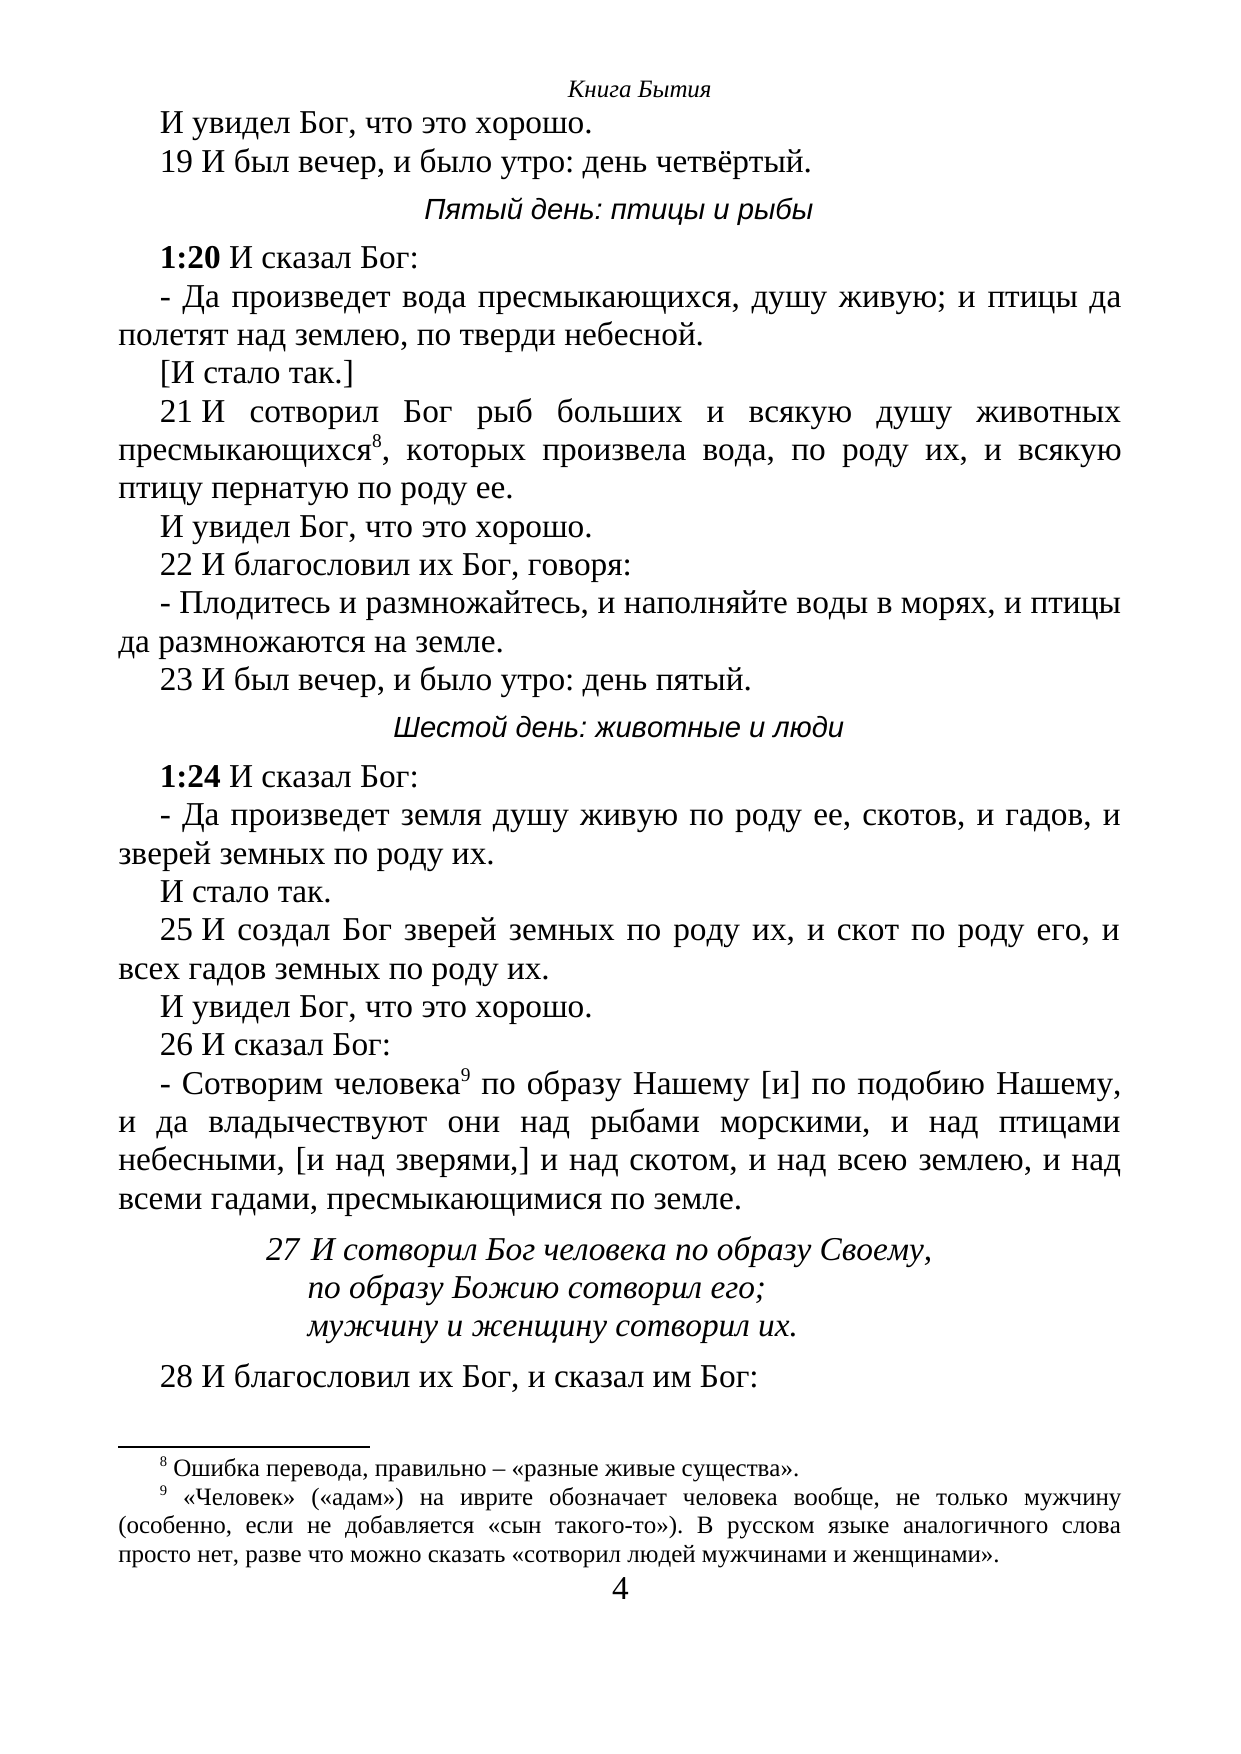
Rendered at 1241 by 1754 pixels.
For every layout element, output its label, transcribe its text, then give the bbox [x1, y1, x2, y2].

text 1:24 И сказал Бог: [118, 756, 1122, 795]
text И увидел Бог, что это хорошо. [118, 986, 1122, 1025]
text 26 И сказал Бог: [118, 1025, 1122, 1063]
text - Да произведет земля душу живую по роду ее, скотов, и гадов, и зверей земных по роду их. [118, 795, 1122, 871]
text 19 И был вечер, и было утро: день четвёртый. [118, 141, 1122, 179]
text И увидел Бог, что это хорошо. [118, 103, 1122, 141]
text - Плодитесь и размножайтесь, и наполняйте воды в морях, и птицы да размножаются на земле. [118, 583, 1122, 659]
text 28 И благословил их Бог, и сказал им Бог: [118, 1356, 1122, 1395]
text 21 И сотворил Бог рыб больших и всякую душу животных пресмыкающихся, которых произвела вода, по роду их, и всякую птицу пернатую по роду ее. [118, 391, 1122, 506]
text - Да произведет вода пресмыкающихся, душу живую; и птицы да полетят над землею, по тверди небесной. [118, 276, 1122, 353]
text 25 И создал Бог зверей земных по роду их, и скот по роду его, и всех гадов земных по роду их. [118, 910, 1122, 986]
text И стало так. [118, 871, 1122, 910]
text 22 И благословил их Бог, говоря: [118, 544, 1122, 583]
subtitle Шестой день: животные и люди [118, 710, 1122, 744]
text [И стало так.] [118, 353, 1122, 391]
text 27 И сотворил Бог человека по образу Своему, по образу Божию сотворил его; мужчину и женщину сотворил их. [266, 1229, 1122, 1344]
text 23 И был вечер, и было утро: день пятый. [118, 659, 1122, 698]
subtitle Пятый день: птицы и рыбы [118, 192, 1122, 225]
text 1:20 И сказал Бог: [118, 238, 1122, 276]
text И увидел Бог, что это хорошо. [118, 506, 1122, 544]
text - Сотворим человека по образу Нашему [и] по подобию Нашему, и да владычествуют они над рыбами морскими, и над птицами небесными, [и над зверями,] и над скотом, и над всею землею, и над всеми гадами, пресмыкающимися по земле. [118, 1063, 1122, 1216]
